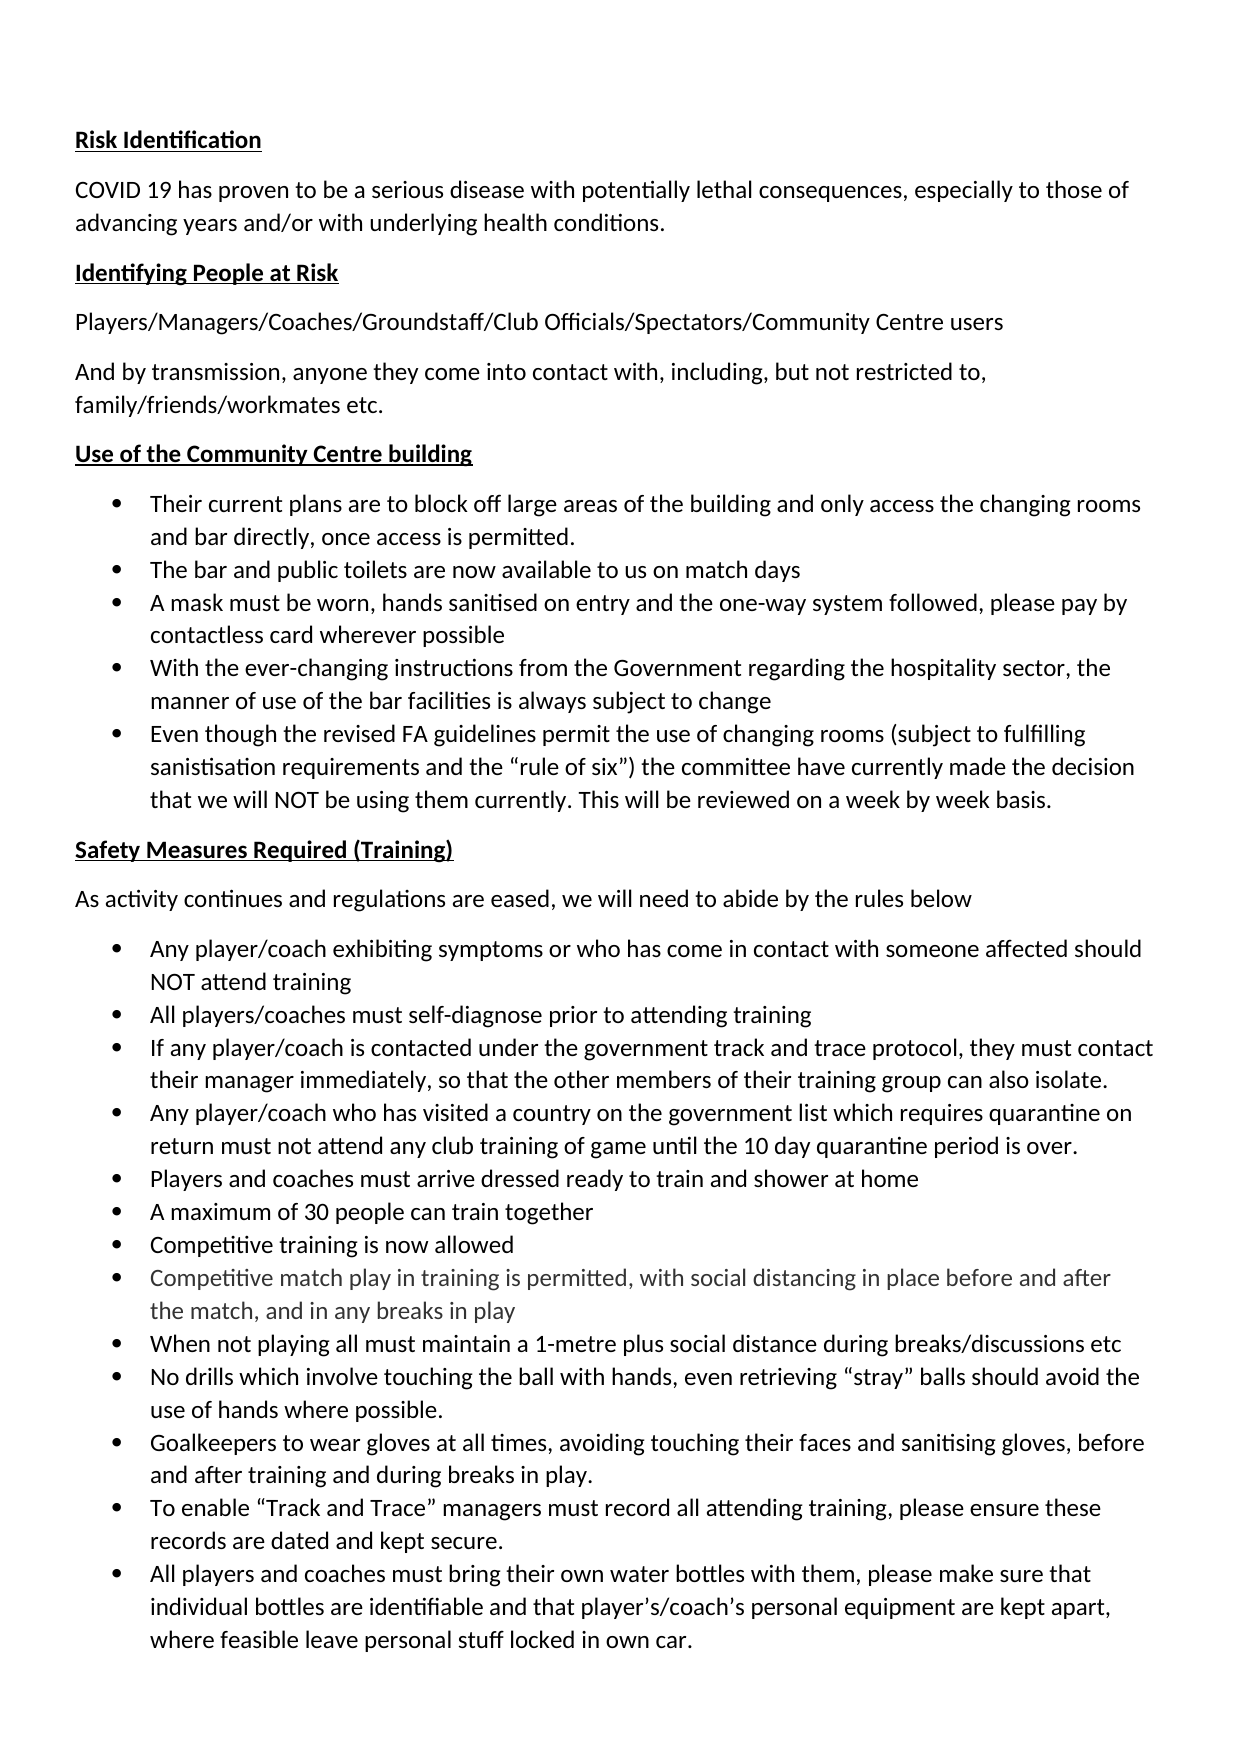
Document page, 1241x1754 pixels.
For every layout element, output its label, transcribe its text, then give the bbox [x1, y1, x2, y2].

text Safety Measures Required (Training) [75, 834, 1165, 864]
list No drills which involve touching the ball with hands, even retrieving “stray” balls should avoid the use of hands where possible. [112, 1361, 1165, 1424]
list All players/coaches must self-diagnose prior to attending training [112, 999, 1165, 1029]
list The bar and public toilets are now available to us on match days [112, 554, 1165, 584]
text And by transmission, anyone they come into contact with, including, but not restricted to, family/friends/workmates etc. [75, 356, 1165, 419]
list Their current plans are to block off large areas of the building and only access the changing rooms and bar directly, once access is permitted. [112, 488, 1165, 551]
list Even though the revised FA guidelines permit the use of changing rooms (subject to fulfilling sanistisation requirements and the “rule of six”) the committee have currently made the decision that we will NOT be using them currently. This will be reviewed on a week by week basis. [112, 718, 1165, 815]
list If any player/coach is contacted under the government track and trace protocol, they must contact their manager immediately, so that the other members of their training group can also isolate. [112, 1032, 1165, 1095]
text Identifying People at Risk [75, 257, 1165, 287]
list Competitive match play in training is permitted, with social distancing in place before and after the match, and in any breaks in play [112, 1262, 1165, 1326]
text Players/Managers/Coaches/Groundstaff/Club Officials/Spectators/Community Centre users [75, 306, 1165, 337]
list All players and coaches must bring their own water bottles with them, please make sure that individual bottles are identifiable and that player’s/coach’s personal equipment are kept apart, where feasible leave personal stuff locked in own car. [112, 1558, 1165, 1655]
list Players and coaches must arrive dressed ready to train and shower at home [112, 1163, 1165, 1194]
list When not playing all must maintain a 1-metre plus social distance during breaks/discussions etc [112, 1328, 1165, 1358]
list Goalkeepers to wear gloves at all times, avoiding touching their faces and sanitising gloves, before and after training and during breaks in play. [112, 1427, 1165, 1490]
text COVID 19 has proven to be a serious disease with potentially lethal consequences, especially to those of advancing years and/or with underlying health conditions. [75, 174, 1165, 238]
list With the ever-changing instructions from the Government regarding the hospitality sector, the manner of use of the bar facilities is always subject to change [112, 652, 1165, 716]
list To enable “Track and Trace” managers must record all attending training, please ensure these records are dated and kept secure. [112, 1492, 1165, 1556]
list A maximum of 30 people can train together [112, 1196, 1165, 1227]
list A mask must be worn, hands sanitised on entry and the one-way system followed, please pay by contactless card wherever possible [112, 587, 1165, 650]
list Any player/coach exhibiting symptoms or who has come in contact with someone affected should NOT attend training [112, 933, 1165, 996]
text Use of the Community Centre building [75, 438, 1165, 469]
text As activity continues and regulations are eased, we will need to abide by the rules below [75, 883, 1165, 914]
list Any player/coach who has visited a country on the government list which requires quarantine on return must not attend any club training of game until the 10 day quarantine period is over. [112, 1097, 1165, 1161]
text Risk Identification [75, 124, 1165, 155]
list Competitive training is now allowed [112, 1229, 1165, 1260]
